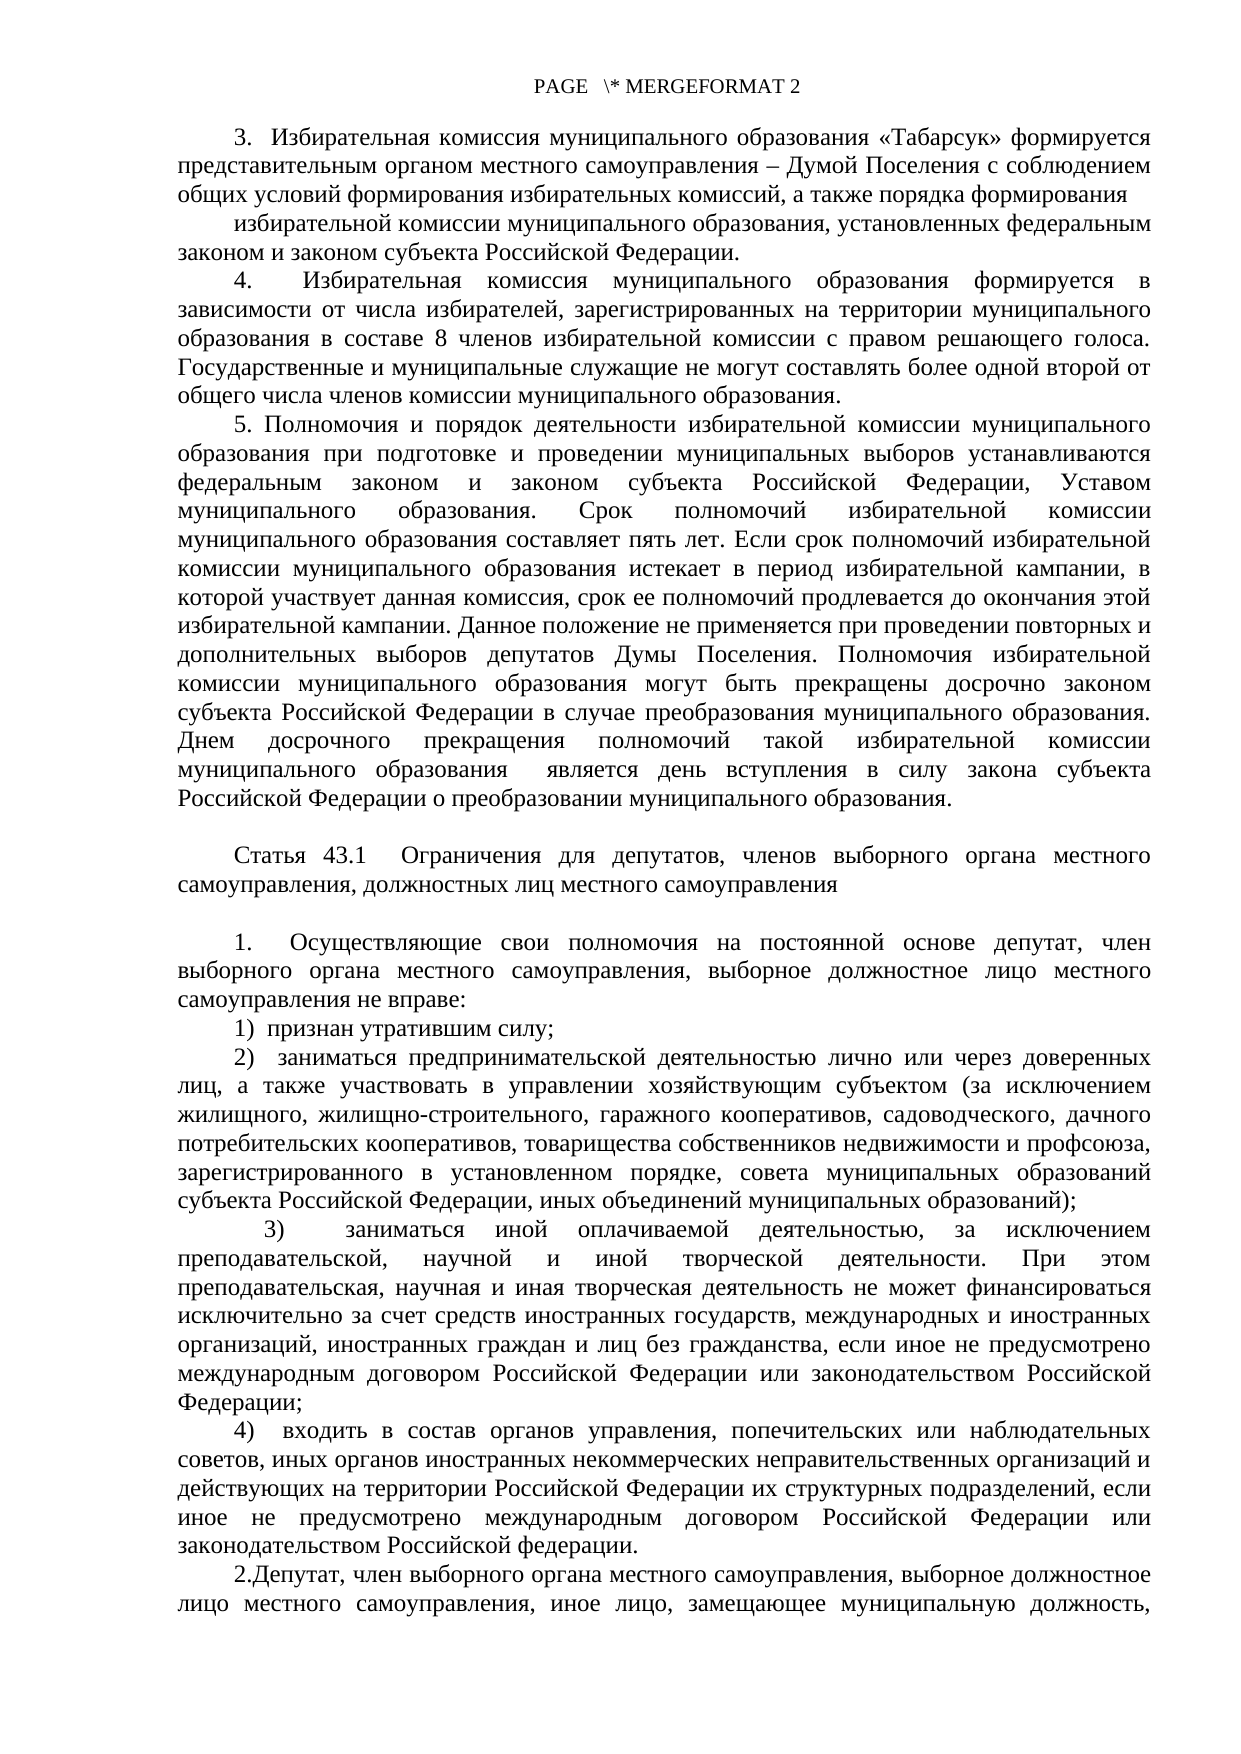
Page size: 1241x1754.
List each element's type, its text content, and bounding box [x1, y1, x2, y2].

text 2) заниматься предпринимательской деятельностью лично или через доверенных лиц, а также участвовать в управлении хозяйствующим субъектом (за исключением жилищного, жилищно-строительного, гаражного кооперативов, садоводческого, дачного потребительских кооперативов, товарищества собственников недвижимости и профсоюза, зарегистрированного в установленном порядке, совета муниципальных образований субъекта Российской Федерации, иных объединений муниципальных образований); [177, 1042, 1152, 1214]
text Статья 43.1 Ограничения для депутатов, членов выборного органа местного самоуправления, должностных лиц местного самоуправления [177, 841, 1152, 898]
text 4) входить в состав органов управления, попечительских или наблюдательных советов, иных органов иностранных некоммерческих неправительственных организаций и действующих на территории Российской Федерации их структурных подразделений, если иное не предусмотрено международным договором Российской Федерации или законодательством Российской федерации. [177, 1416, 1152, 1559]
text 5. Полномочия и порядок деятельности избирательной комиссии муниципального образования при подготовке и проведении муниципальных выборов устанавливаются федеральным законом и законом субъекта Российской Федерации, Уставом муниципального образования. Срок полномочий избирательной комиссии муниципального образования составляет пять лет. Если срок полномочий избирательной комиссии муниципального образования истекает в период избирательной кампании, в которой участвует данная комиссия, срок ее полномочий продлевается до окончания этой избирательной кампании. Данное положение не применяется при проведении повторных и дополнительных выборов депутатов Думы Поселения. Полномочия избирательной комиссии муниципального образования могут быть прекращены досрочно законом субъекта Российской Федерации в случае преобразования муниципального образования. Днем досрочного прекращения полномочий такой избирательной комиссии муниципального образования является день вступления в силу закона субъекта Российской Федерации о преобразовании муниципального образования. [177, 409, 1152, 812]
text 1) признан утратившим силу; [177, 1013, 1152, 1042]
text 3) заниматься иной оплачиваемой деятельностью, за исключением преподавательской, научной и иной творческой деятельности. При этом преподавательская, научная и иная творческая деятельность не может финансироваться исключительно за счет средств иностранных государств, международных и иностранных организаций, иностранных граждан и лиц без гражданства, если иное не предусмотрено международным договором Российской Федерации или законодательством Российской Федерации; [177, 1214, 1152, 1416]
text 1. Осуществляющие свои полномочия на постоянной основе депутат, член выборного органа местного самоуправления, выборное должностное лицо местного самоуправления не вправе: [177, 927, 1152, 1013]
text 4. Избирательная комиссия муниципального образования формируется в зависимости от числа избирателей, зарегистрированных на территории муниципального образования в составе 8 членов избирательной комиссии с правом решающего голоса. Государственные и муниципальные служащие не могут составлять более одной второй от общего числа членов комиссии муниципального образования. [177, 266, 1152, 409]
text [177, 1559, 1152, 1617]
text избирательной комиссии муниципального образования, установленных федеральным законом и законом субъекта Российской Федерации. [177, 208, 1152, 266]
text 3. Избирательная комиссия муниципального образования «Табарсук» формируется представительным органом местного самоуправления – Думой Поселения с соблюдением общих условий формирования избирательных комиссий, а также порядка формирования [177, 122, 1152, 208]
